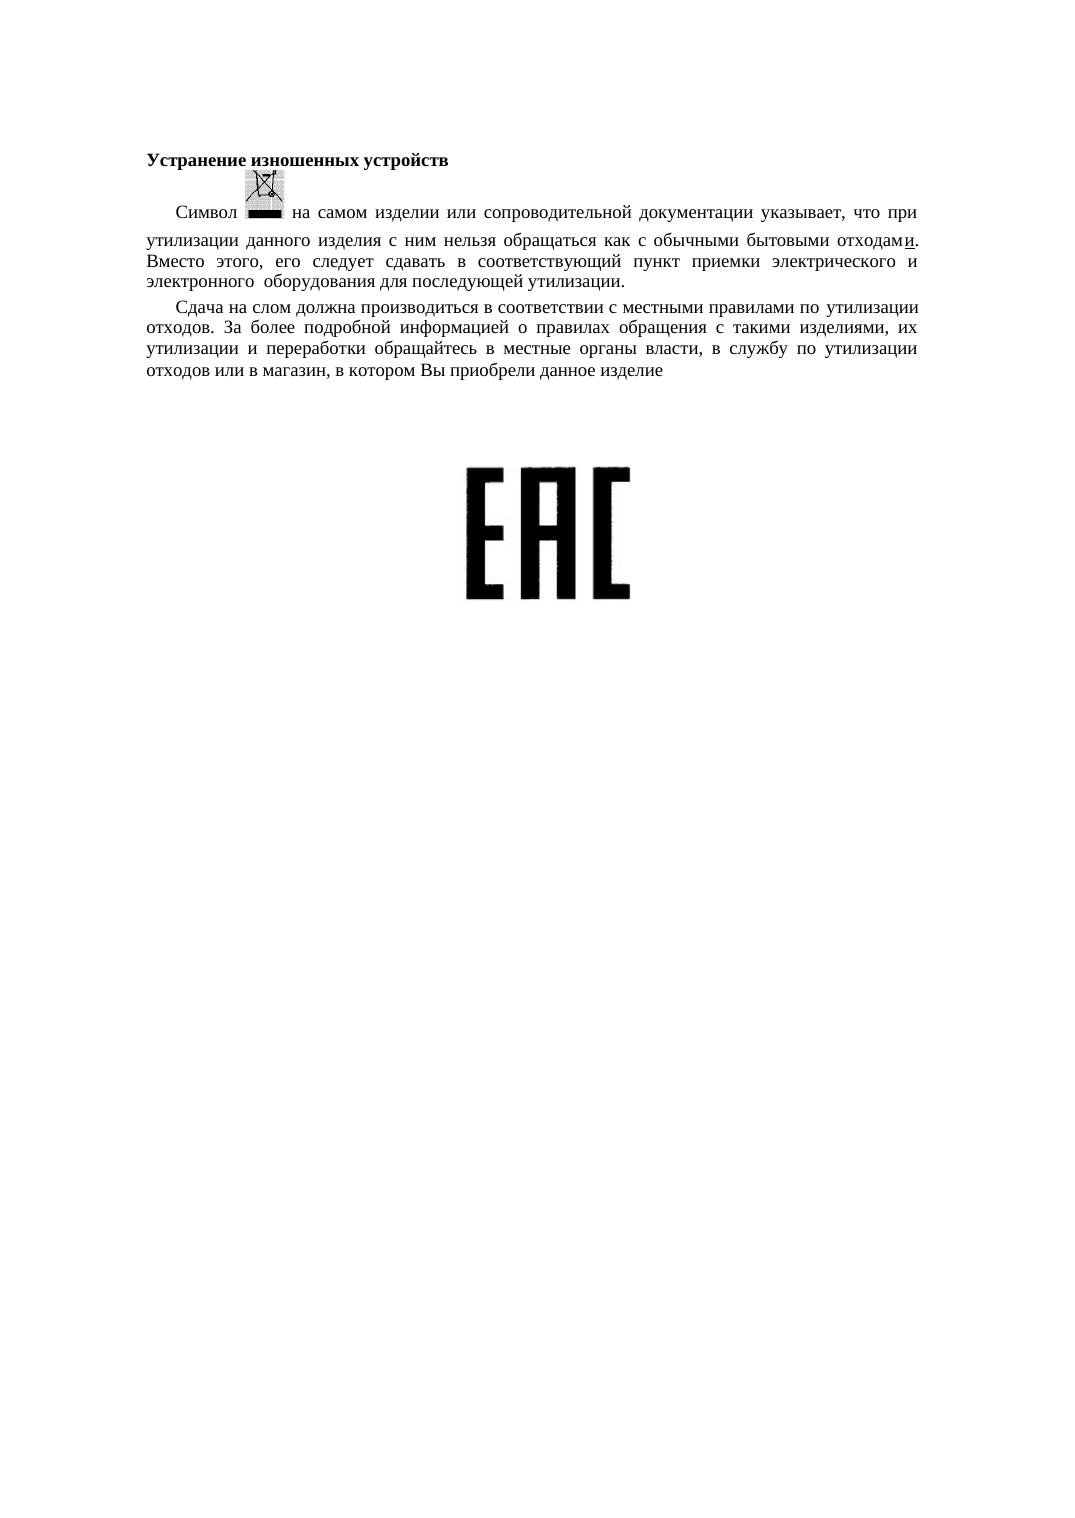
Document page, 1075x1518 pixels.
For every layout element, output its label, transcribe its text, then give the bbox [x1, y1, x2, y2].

text Символ на самом изделии или сопроводительной документации указывает, что при утилизации данного изделия с ним нельзя обращаться как с обычными бытовыми отходами. Вместо этого, его следует сдавать в соответствующий пункт приемки электрического и электронного оборудования для последующей утилизации. [146, 172, 919, 292]
picture [244, 170, 285, 219]
picture [443, 457, 640, 613]
text Сдача на слом должна производиться в соответствии с местными правилами по утилизации отходов. За более подробной информацией о правилах обращения с такими изделиями, их утилизации и переработки обращайтесь в местные органы власти, в службу по утилизации отходов или в магазин, в котором Вы приобрели данное изделие [146, 297, 919, 381]
subtitle Устранение изношенных устройств [146, 149, 920, 171]
